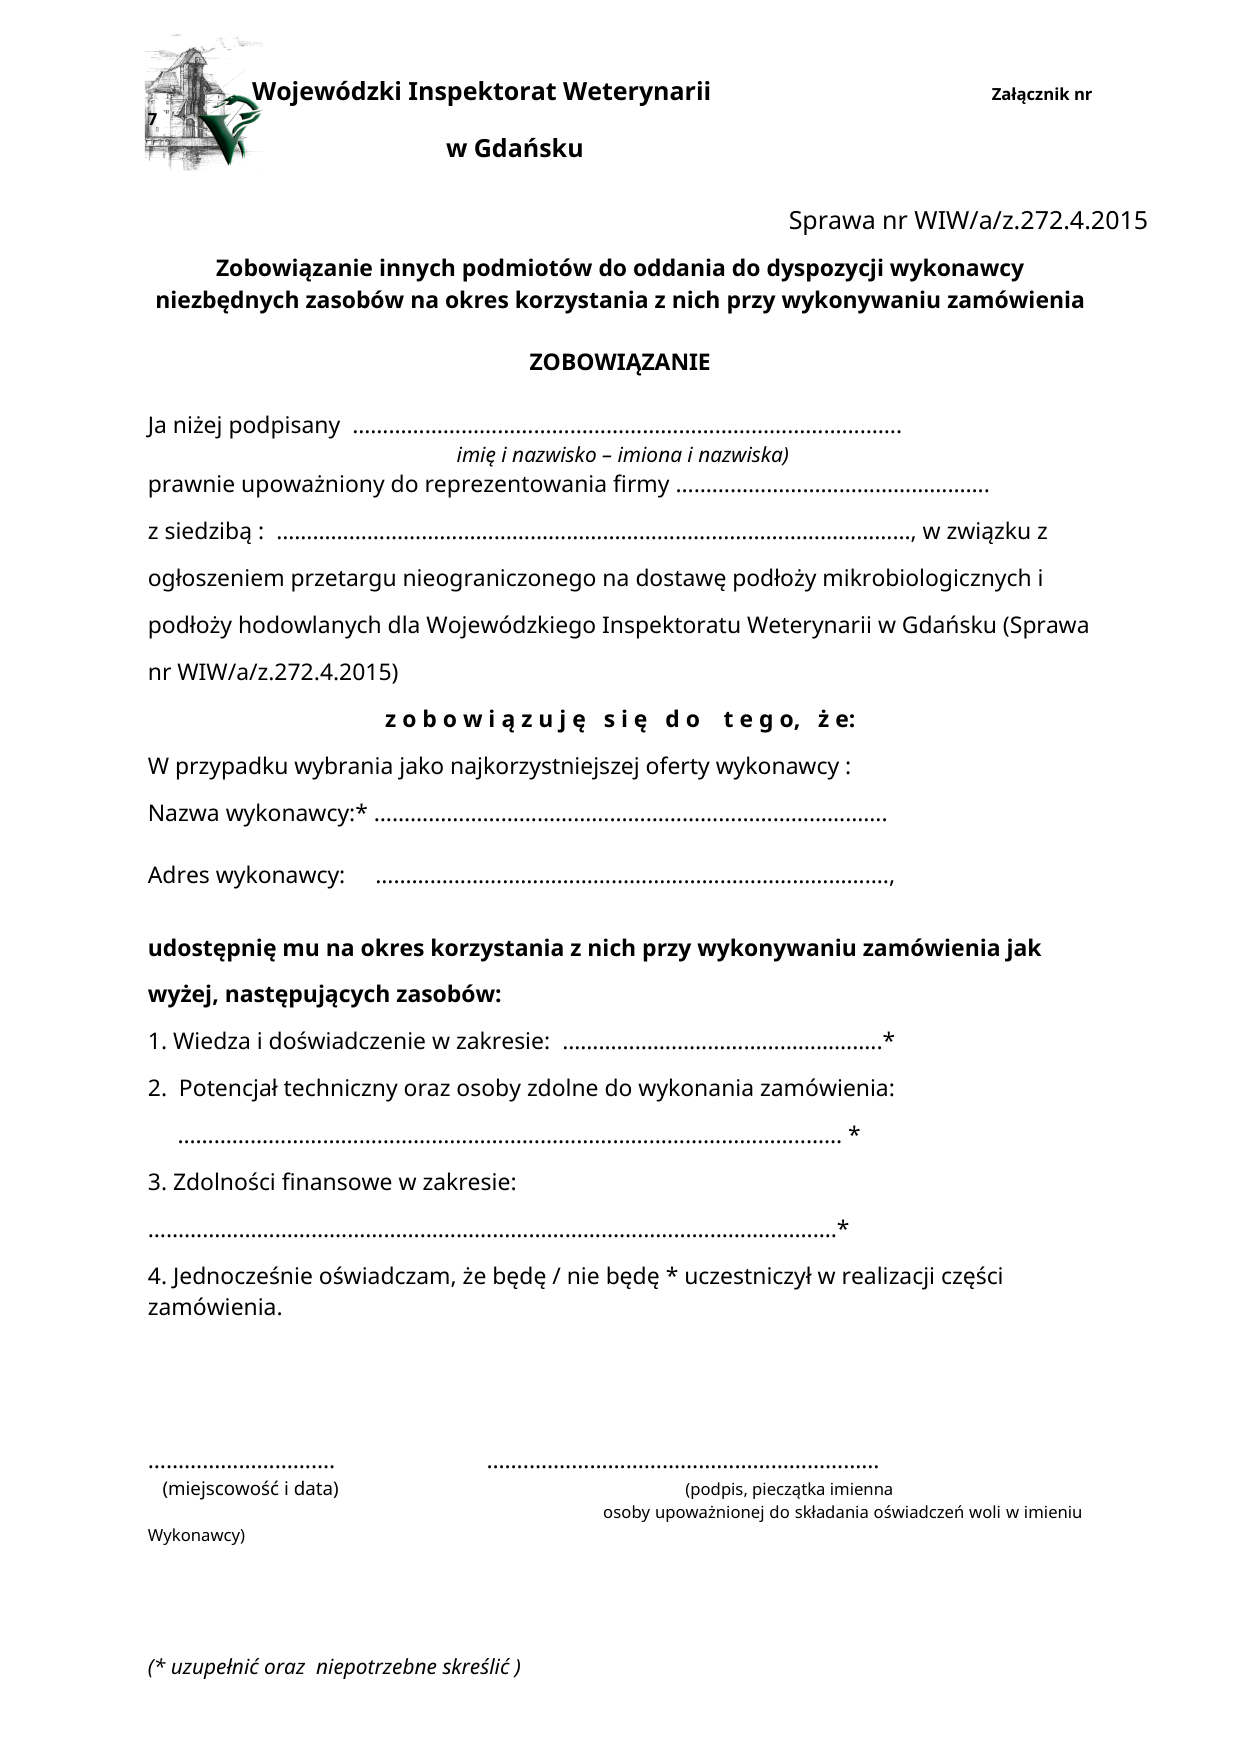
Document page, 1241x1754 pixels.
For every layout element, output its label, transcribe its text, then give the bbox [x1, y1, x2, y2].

text 4. Jednocześnie oświadczam, że będę / nie będę * uczestniczył w realizacji części zamówienia. [148, 1259, 1093, 1322]
text z o b o w i ą z u j ę s i ę d o t e g o, ż e: [148, 703, 1093, 734]
text …………………………. ……..………………………………………………… [148, 1444, 1093, 1476]
text Ja niżej podpisany ………………………………………………………………………………. [148, 409, 1093, 440]
text Nazwa wykonawcy:* …………………………………………………………………………. [148, 796, 1093, 828]
text (miejscowość i data) (podpis, pieczątka imienna [148, 1476, 1093, 1501]
text 3. Zdolności finansowe w zakresie: …………………………………………………………………………………………..……….* [148, 1166, 1093, 1244]
text osoby upoważnionej do składania oświadczeń woli w imieniu Wykonawcy) [148, 1501, 1093, 1546]
text W przypadku wybrania jako najkorzystniejszej oferty wykonawcy : [148, 749, 1093, 781]
text udostępnię mu na okres korzystania z nich przy wykonywaniu zamówienia jak wyżej, następujących zasobów: [148, 931, 1093, 1009]
text Zobowiązanie innych podmiotów do oddania do dyspozycji wykonawcy niezbędnych zasobów na okres korzystania z nich przy wykonywaniu zamówienia [148, 252, 1093, 315]
text 2. Potencjał techniczny oraz osoby zdolne do wykonania zamówienia: …………………………………………………………………………………………..…… * [148, 1072, 1093, 1150]
text ZOBOWIĄZANIE [148, 346, 1093, 377]
text imię i nazwisko – imiona i nazwiska) [148, 440, 1093, 468]
text prawnie upoważniony do reprezentowania firmy ……………………………………………. [148, 468, 1093, 499]
text z siedzibą : ……………………………………………………………………………………………, w związku z ogłoszeniem przetargu nieograniczonego na dostawę podłoży mikrobiologicznych i podłoży hodowlanych dla Wojewódzkiego Inspektoratu Weterynarii w Gdańsku (Sprawa nr WIW/a/z.272.4.2015) [148, 515, 1093, 687]
text Adres wykonawcy: …………………………………………………………………………., [148, 859, 1093, 890]
text 1. Wiedza i doświadczenie w zakresie: ……………………………………………..* [148, 1025, 1093, 1056]
picture [144, 34, 263, 171]
